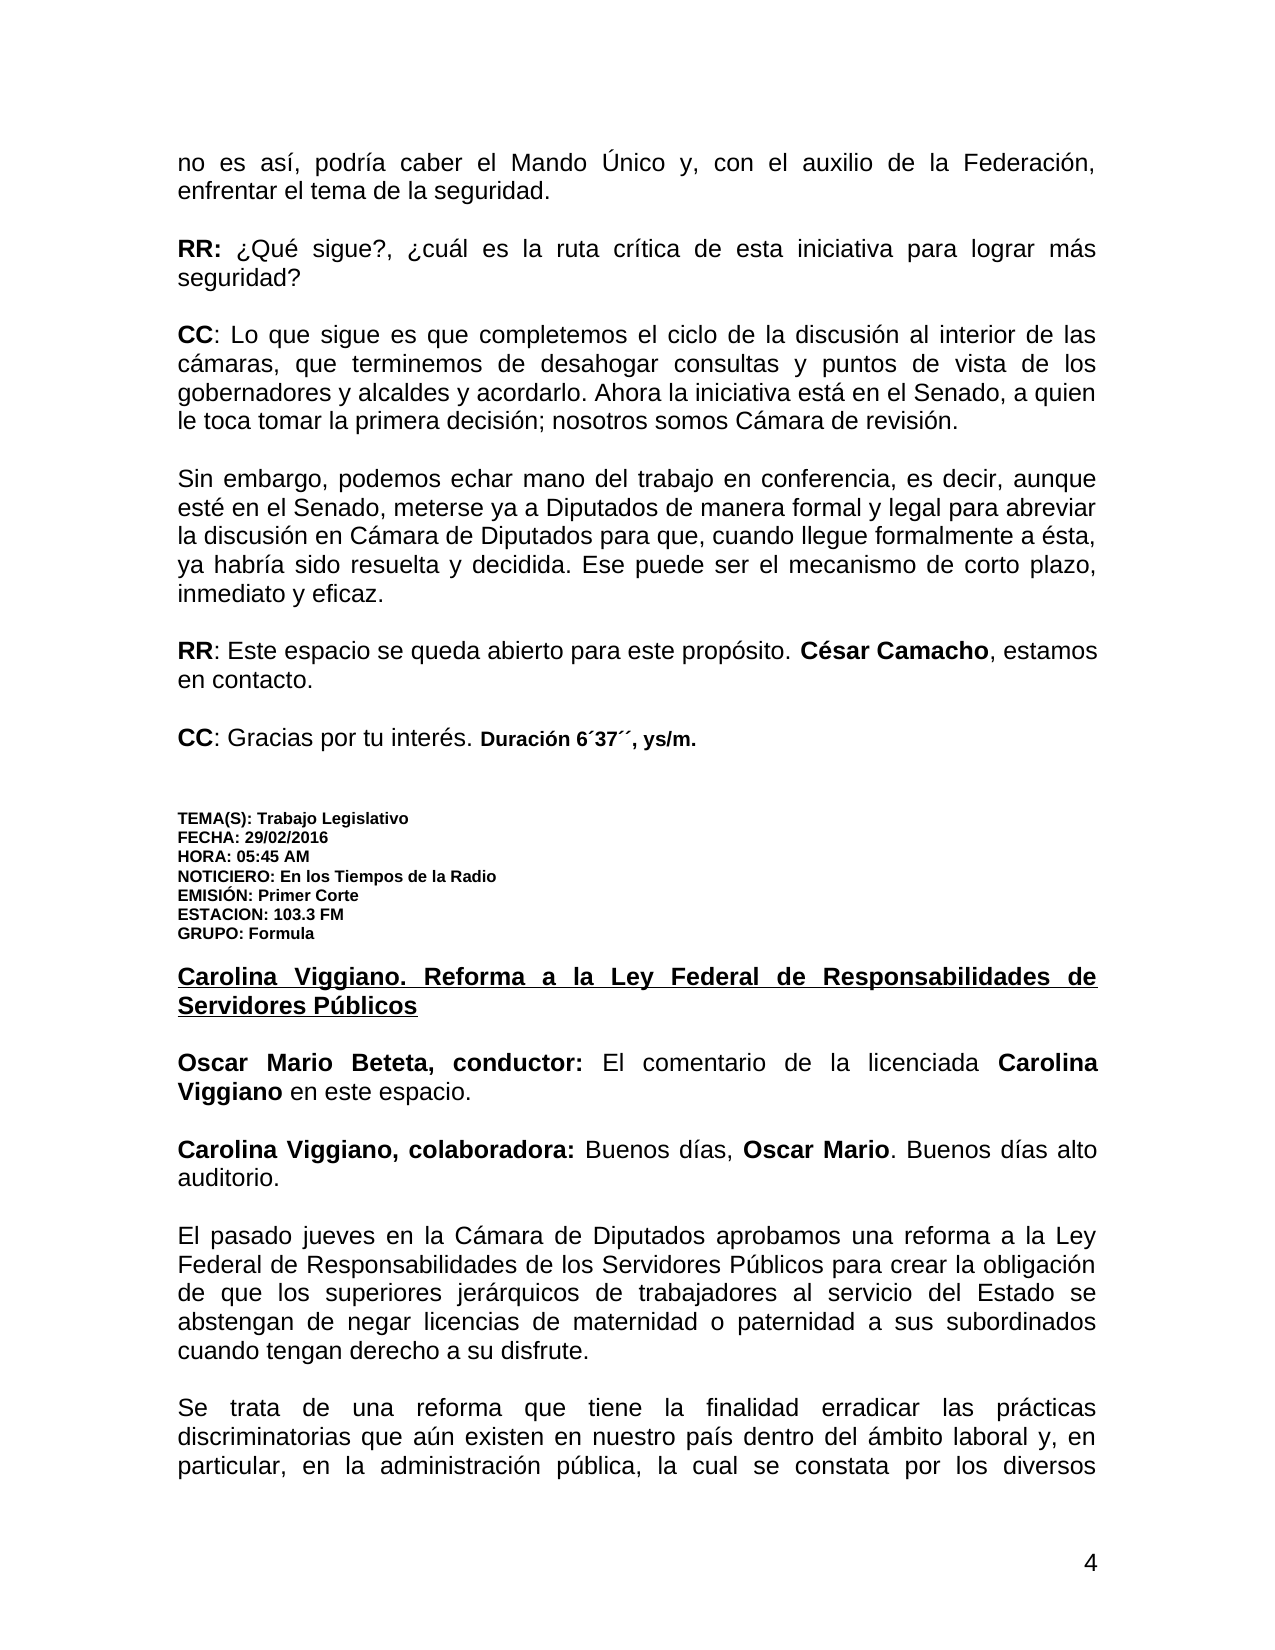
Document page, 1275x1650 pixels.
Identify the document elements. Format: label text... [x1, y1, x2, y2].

text Oscar Mario Beteta, conductor: El comentario de la licenciada Carolina Viggiano en este espacio. [177, 1048, 1098, 1106]
text CC: Lo que sigue es que completemos el ciclo de la discusión al interior de las cámaras, que terminemos de desahogar consultas y puntos de vista de los gobernadores y alcaldes y acordarlo. Ahora la iniciativa está en el Senado, a quien le toca tomar la primera decisión; nosotros somos Cámara de revisión. [177, 320, 1098, 435]
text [177, 148, 1098, 205]
text Carolina Viggiano, colaboradora: Buenos días, Oscar Mario. Buenos días alto auditorio. [177, 1135, 1098, 1192]
text Sin embargo, podemos echar mano del trabajo en conferencia, es decir, aunque esté en el Senado, meterse ya a Diputados de manera formal y legal para abreviar la discusión en Cámara de Diputados para que, cuando llegue formalmente a ésta, ya habría sido resuelta y decidida. Ese puede ser el mecanismo de corto plazo, inmediato y eficaz. [177, 464, 1098, 608]
text RR: Este espacio se queda abierto para este propósito. César Camacho, estamos en contacto. [177, 636, 1098, 694]
text CC: Gracias por tu interés. Duración 6´37´´, ys/m. [177, 723, 1098, 751]
text RR: ¿Qué sigue?, ¿cuál es la ruta crítica de esta iniciativa para lograr más seguridad? [177, 234, 1098, 291]
text El pasado jueves en la Cámara de Diputados aprobamos una reforma a la Ley Federal de Responsabilidades de los Servidores Públicos para crear la obligación de que los superiores jerárquicos de trabajadores al servicio del Estado se abstengan de negar licencias de maternidad o paternidad a sus subordinados cuando tengan derecho a su disfrute. [177, 1221, 1098, 1365]
text NOTICIERO: En los Tiempos de la Radio [177, 866, 1098, 886]
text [177, 1393, 1098, 1480]
text Carolina Viggiano. Reforma a la Ley Federal de Responsabilidades de Servidores Públicos [177, 988, 1098, 1020]
text ESTACION: 103.3 FM [177, 905, 1098, 924]
text GRUPO: Formula [177, 924, 1098, 943]
text HORA: 05:45 AM [177, 847, 1098, 866]
text Carolina Viggiano. Reforma a la Ley Federal de Responsabilidades de Servidores Públicos [177, 962, 1098, 987]
text TEMA(S): Trabajo Legislativo [177, 809, 1098, 828]
text EMISIÓN: Primer Corte [177, 886, 1098, 905]
text FECHA: 29/02/2016 [177, 828, 1098, 847]
